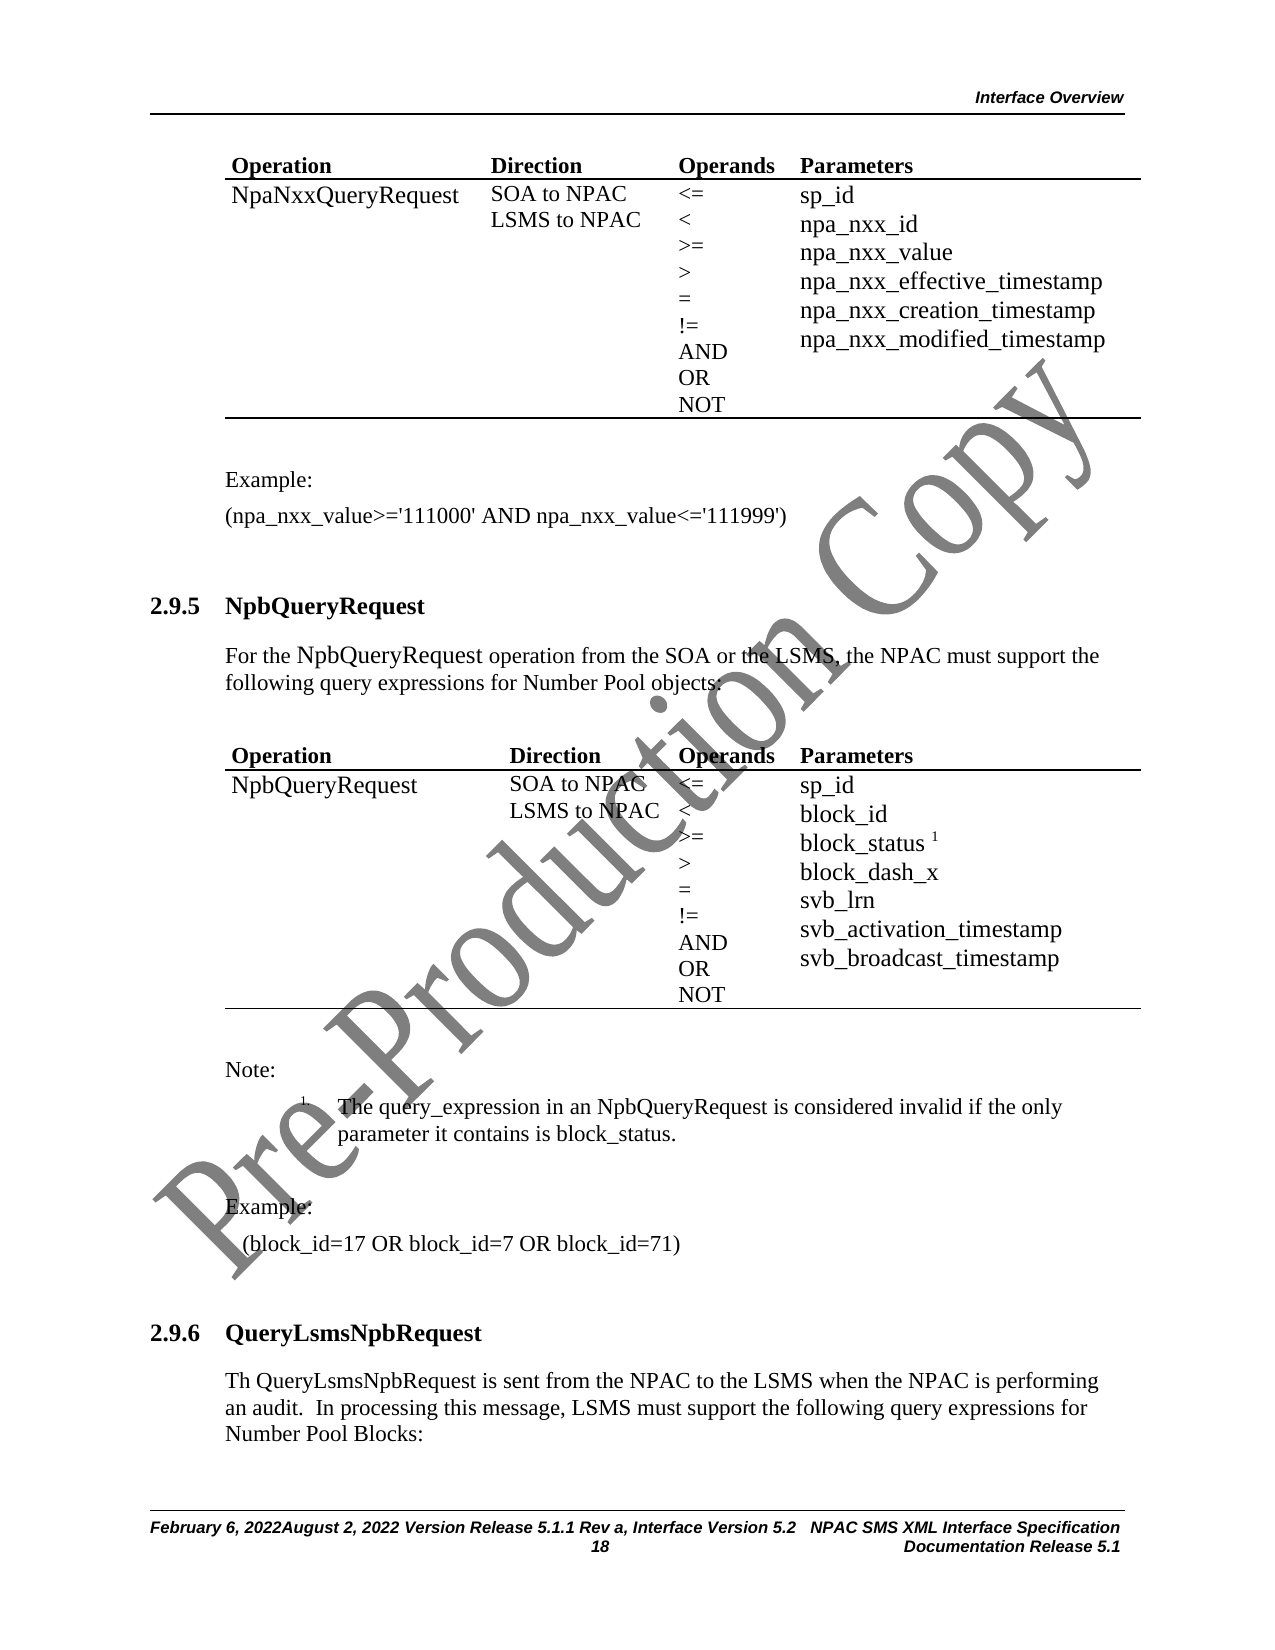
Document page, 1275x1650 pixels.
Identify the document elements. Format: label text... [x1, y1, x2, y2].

text Example: [225, 1193, 1125, 1219]
text Example: [225, 466, 1125, 492]
text Th QueryLsmsNpbRequest is sent from the NPAC to the LSMS when the NPAC is performing an audit. In processing this message, LSMS must support the following query expressions for Number Pool Blocks: [225, 1368, 1125, 1447]
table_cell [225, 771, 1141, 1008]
text (npa_nxx_value>='111000' AND npa_nxx_value<='111999') [210, 503, 1125, 529]
text For the NpbQueryRequest operation from the SOA or the LSMS, the NPAC must support the following query expressions for Number Pool objects: [225, 640, 1125, 695]
text (block_id=17 OR block_id=7 OR block_id=71) [225, 1230, 1125, 1256]
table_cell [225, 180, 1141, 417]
subtitle NpbQueryRequest [150, 591, 1125, 619]
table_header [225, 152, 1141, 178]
text Note: [225, 1056, 1125, 1083]
list The query_expression in an NpbQueryRequest is considered invalid if the only parameter it contains is block_status. [300, 1093, 1125, 1146]
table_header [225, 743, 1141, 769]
subtitle QueryLsmsNpbRequest [150, 1318, 1125, 1347]
